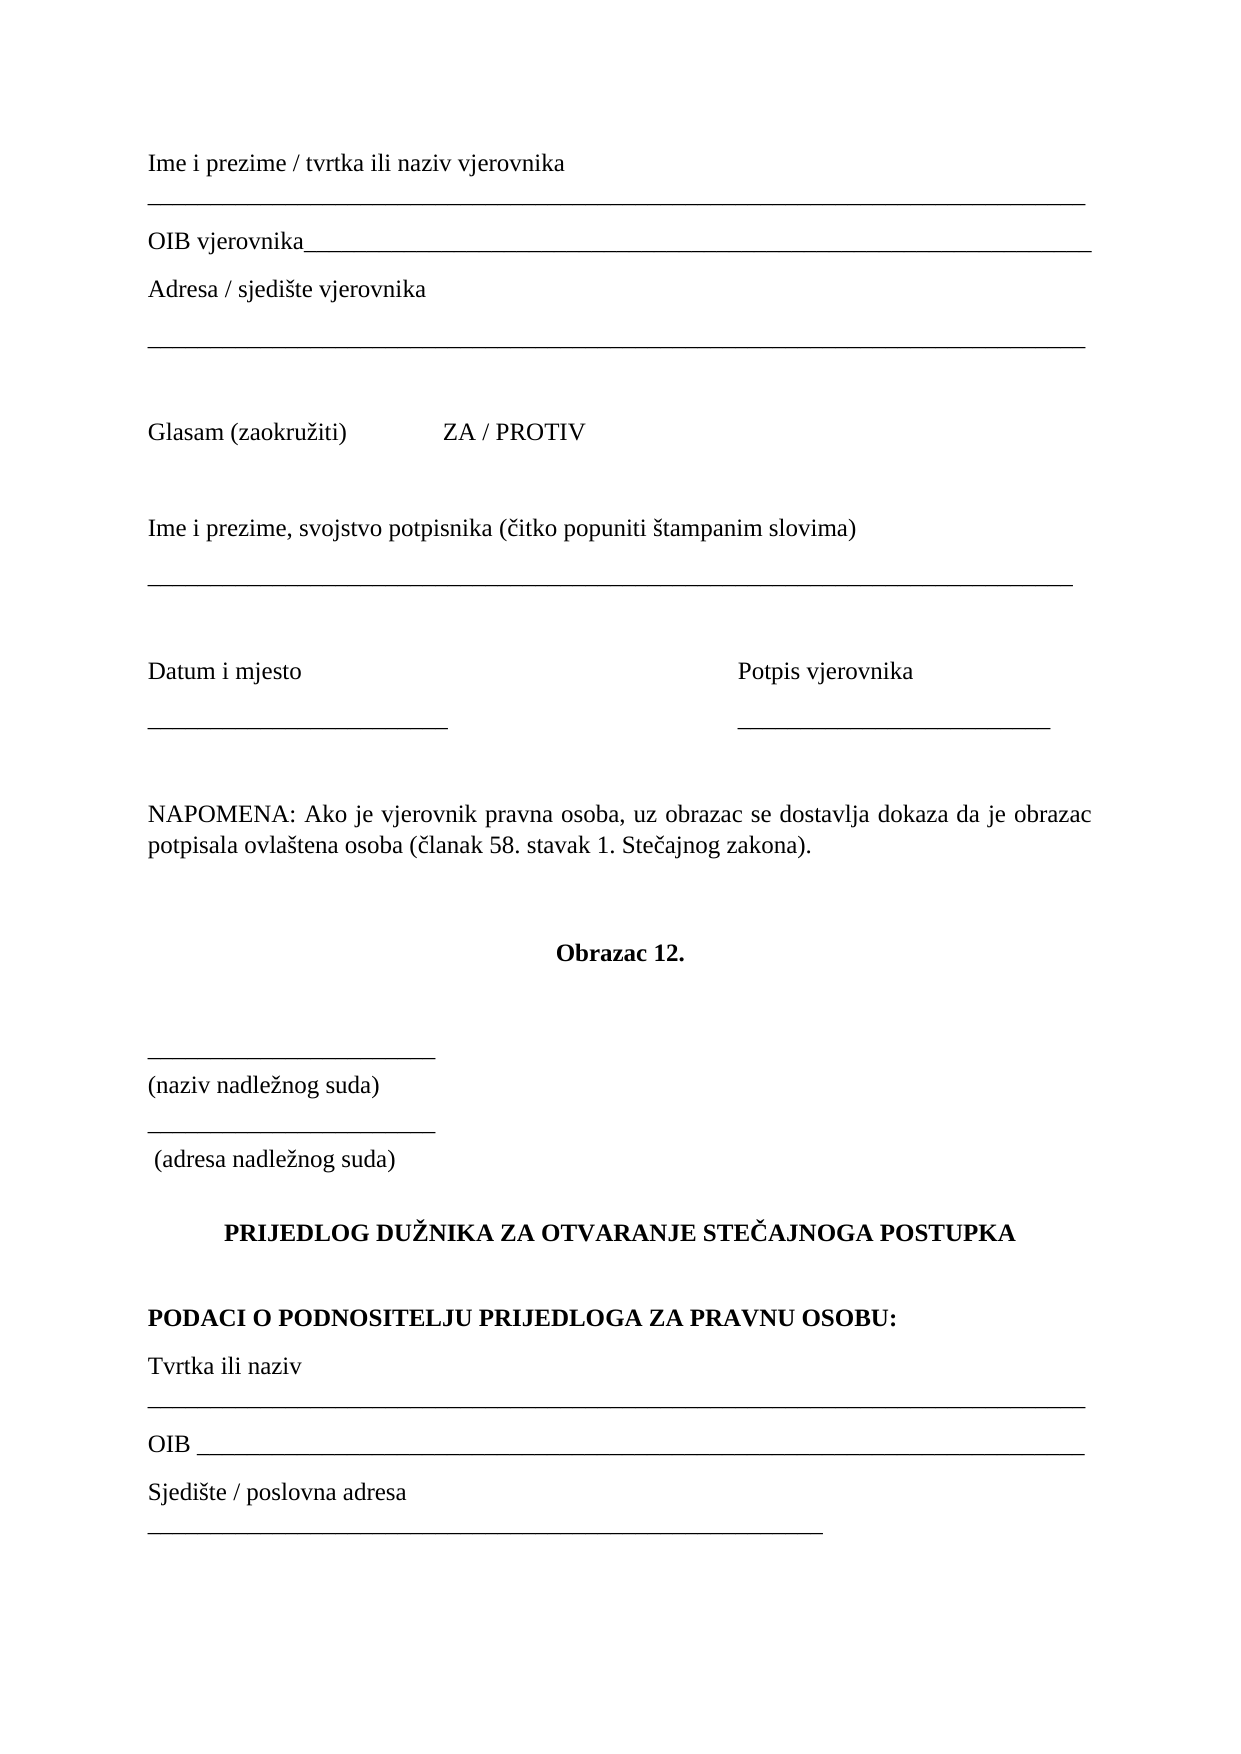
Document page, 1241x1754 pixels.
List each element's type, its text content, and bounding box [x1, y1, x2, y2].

text PODACI O PODNOSITELJU PRIJEDLOGA ZA PRAVNU OSOBU: [148, 1303, 1093, 1332]
text __________________________________________________________________________ [148, 560, 1093, 589]
text Ime i prezime, svojstvo potpisnika (čitko popuniti štampanim slovima) [148, 513, 1093, 541]
text ________________________ _________________________ [148, 703, 1093, 732]
text Ime i prezime / tvrtka ili naziv vjerovnika ___________________________________________________________________________ [148, 148, 1093, 207]
text ___________________________________________________________________________ [148, 322, 1093, 351]
text OIB vjerovnika_______________________________________________________________ [148, 226, 1093, 255]
text Sjedište / poslovna adresa ______________________________________________________ [148, 1477, 1093, 1537]
subtitle Obrazac 12. [148, 938, 1093, 967]
text _______________________ [148, 1033, 1093, 1062]
text (naziv nadležnog suda) [148, 1070, 1093, 1099]
text _______________________ [148, 1107, 1093, 1136]
text Adresa / sjedište vjerovnika [148, 274, 1093, 303]
text Tvrtka ili naziv ___________________________________________________________________________ [148, 1351, 1093, 1411]
text (adresa nadležnog suda) [148, 1144, 1093, 1173]
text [148, 1429, 1093, 1458]
text Glasam (zaokružiti) ZA / PROTIV [148, 417, 1093, 446]
text NAPOMENA: Ako je vjerovnik pravna osoba, uz obrazac se dostavlja dokaza da je obrazac potpisala ovlaštena osoba (članak 58. stavak 1. Stečajnog zakona). [148, 799, 1093, 859]
text Datum i mjesto Potpis vjerovnika [148, 656, 1093, 684]
text PRIJEDLOG DUŽNIKA ZA OTVARANJE STEČAJNOGA POSTUPKA [148, 1218, 1093, 1247]
